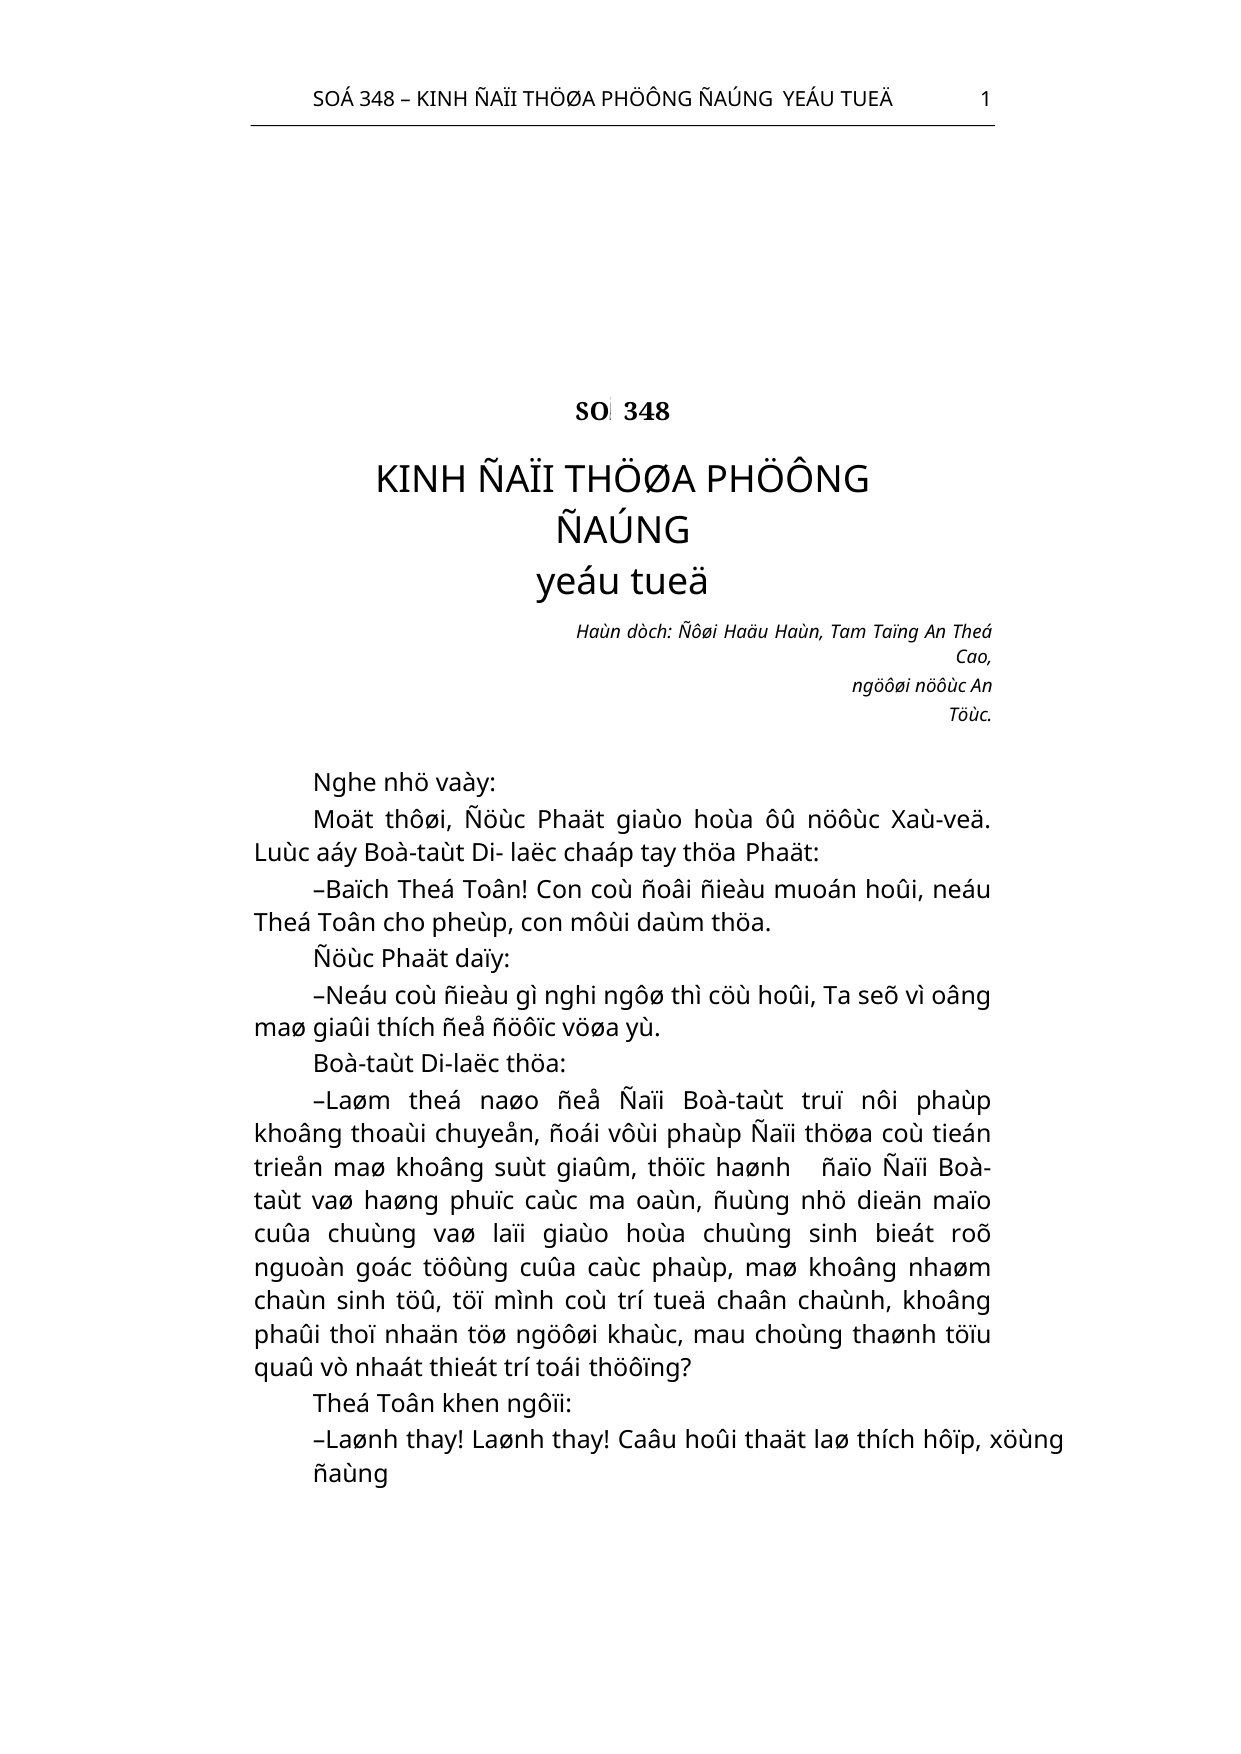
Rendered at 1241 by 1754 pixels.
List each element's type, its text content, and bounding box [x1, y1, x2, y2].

title yeáu tueä [333, 554, 912, 606]
text Ñöùc Phaät daïy: [313, 941, 1065, 975]
text –Neáu coù ñieàu gì nghi ngôø thì cöù hoûi, Ta seõ vì oâng maø giaûi thích ñeå ñöôïc vöøa yù. [254, 978, 992, 1043]
text SOÁ 348 – KINH ÑAÏI THÖØA PHÖÔNG ÑAÚNG YEÁU TUEÄ 1 [313, 84, 1065, 112]
text SOÁ 348 [333, 394, 912, 428]
text –Laønh thay! Laønh thay! Caâu hoûi thaät laø thích hôïp, xöùng ñaùng [313, 1422, 1065, 1490]
text Boà-taùt Di-laëc thöa: [313, 1046, 1065, 1080]
text –Baïch Theá Toân! Con coù ñoâi ñieàu muoán hoûi, neáu Theá Toân cho pheùp, con môùi daùm thöa. [254, 872, 992, 938]
title KINH ÑAÏI THÖØA PHÖÔNG ÑAÚNG [333, 452, 912, 554]
text Haùn dòch: Ñôøi Haäu Haùn, Tam Taïng An Theá [175, 618, 992, 643]
text Theá Toân khen ngôïi: [313, 1385, 1065, 1419]
text –Laøm theá naøo ñeå Ñaïi Boà-taùt truï nôi phaùp khoâng thoaùi chuyeån, ñoái vôùi phaùp Ñaïi thöøa coù tieán trieån maø khoâng suùt giaûm, thöïc haønh ñaïo Ñaïi Boà-taùt vaø haøng phuïc caùc ma oaùn, ñuùng nhö dieän maïo cuûa chuùng vaø laïi giaùo hoùa chuùng sinh bieát roõ nguoàn goác töôùng cuûa caùc phaùp, maø khoâng nhaøm chaùn sinh töû, töï mình coù trí tueä chaân chaùnh, khoâng phaûi thoï nhaän töø ngöôøi khaùc, mau choùng thaønh töïu quaû vò nhaát thieát trí toái thöôïng? [254, 1083, 992, 1384]
text Cao, ngöôøi nöôùc An Töùc. [838, 643, 992, 727]
text Nghe nhö vaày: [313, 765, 1065, 799]
text Moät thôøi, Ñöùc Phaät giaùo hoùa ôû nöôùc Xaù-veä. Luùc aáy Boà-taùt Di- laëc chaáp tay thöa Phaät: [254, 802, 992, 868]
